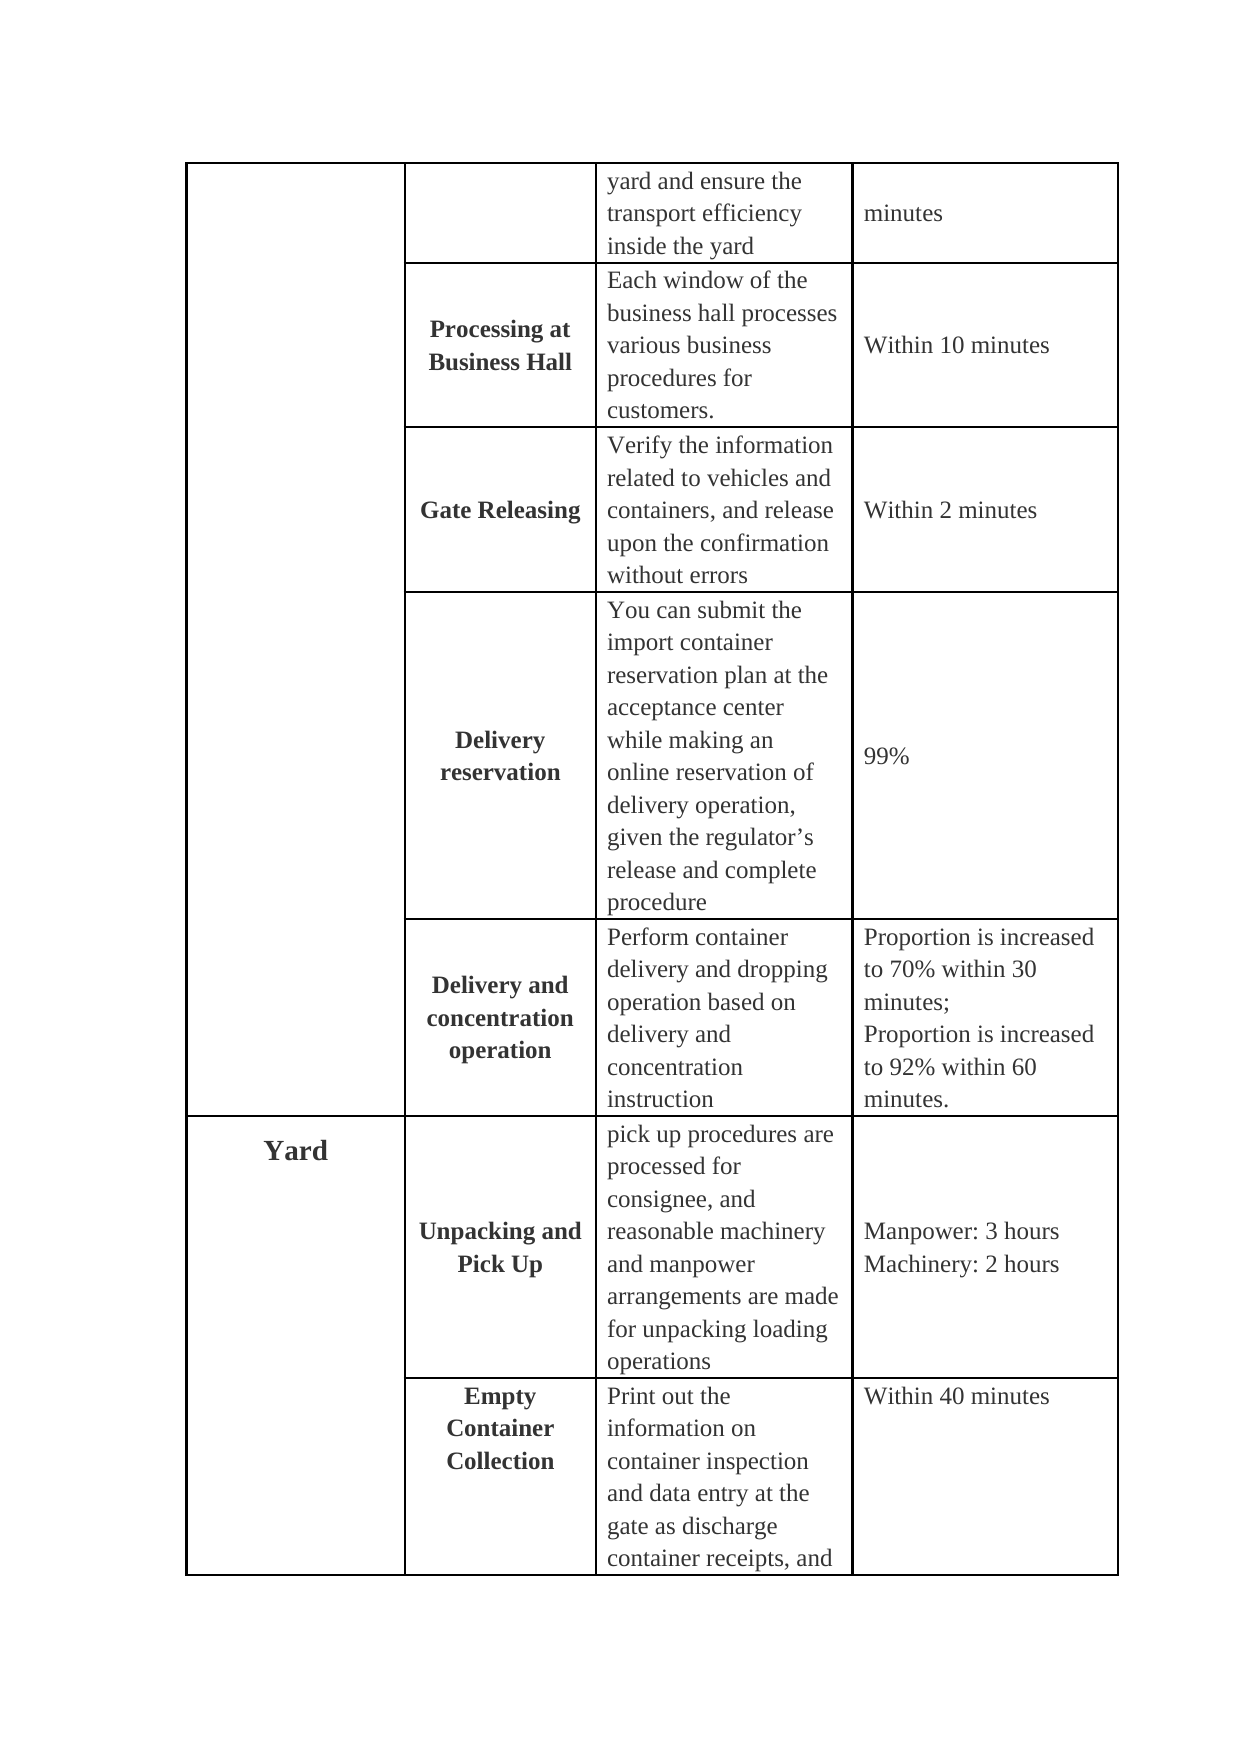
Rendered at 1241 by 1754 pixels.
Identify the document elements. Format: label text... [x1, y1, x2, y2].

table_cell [597, 1379, 851, 1574]
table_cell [406, 164, 595, 262]
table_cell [854, 164, 1117, 262]
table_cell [597, 164, 851, 262]
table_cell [406, 1379, 595, 1574]
table_cell Perform container delivery and dropping operation based on delivery and concentration instruction [597, 920, 851, 1115]
table_cell Processing at Business Hall [406, 264, 595, 426]
table_cell Within 2 minutes [854, 428, 1117, 591]
table_cell You can submit the import container reservation plan at the acceptance center while making an online reservation of delivery operation, given the regulator’s release and complete procedure [597, 593, 851, 918]
table_cell Proportion is increased to 70% within 30 minutes; Proportion is increased to 92% within 60 minutes. [854, 920, 1117, 1115]
table_cell pick up procedures are processed for consignee, and reasonable machinery and manpower arrangements are made for unpacking loading operations [597, 1117, 851, 1377]
table_cell Within 10 minutes [854, 264, 1117, 426]
table_cell Each window of the business hall processes various business procedures for customers. [597, 264, 851, 426]
table_cell Within 40 minutes [854, 1379, 1117, 1574]
table_cell Yard [188, 1117, 404, 1574]
table_cell Manpower: 3 hours Machinery: 2 hours [854, 1117, 1117, 1377]
table_cell Delivery and concentration operation [406, 920, 595, 1115]
table_cell Delivery reservation [406, 593, 595, 918]
table_cell Gate Releasing [406, 428, 595, 591]
table_cell Unpacking and Pick Up [406, 1117, 595, 1377]
table_cell 99% [854, 593, 1117, 918]
table_cell Verify the information related to vehicles and containers, and release upon the confirmation without errors [597, 428, 851, 591]
